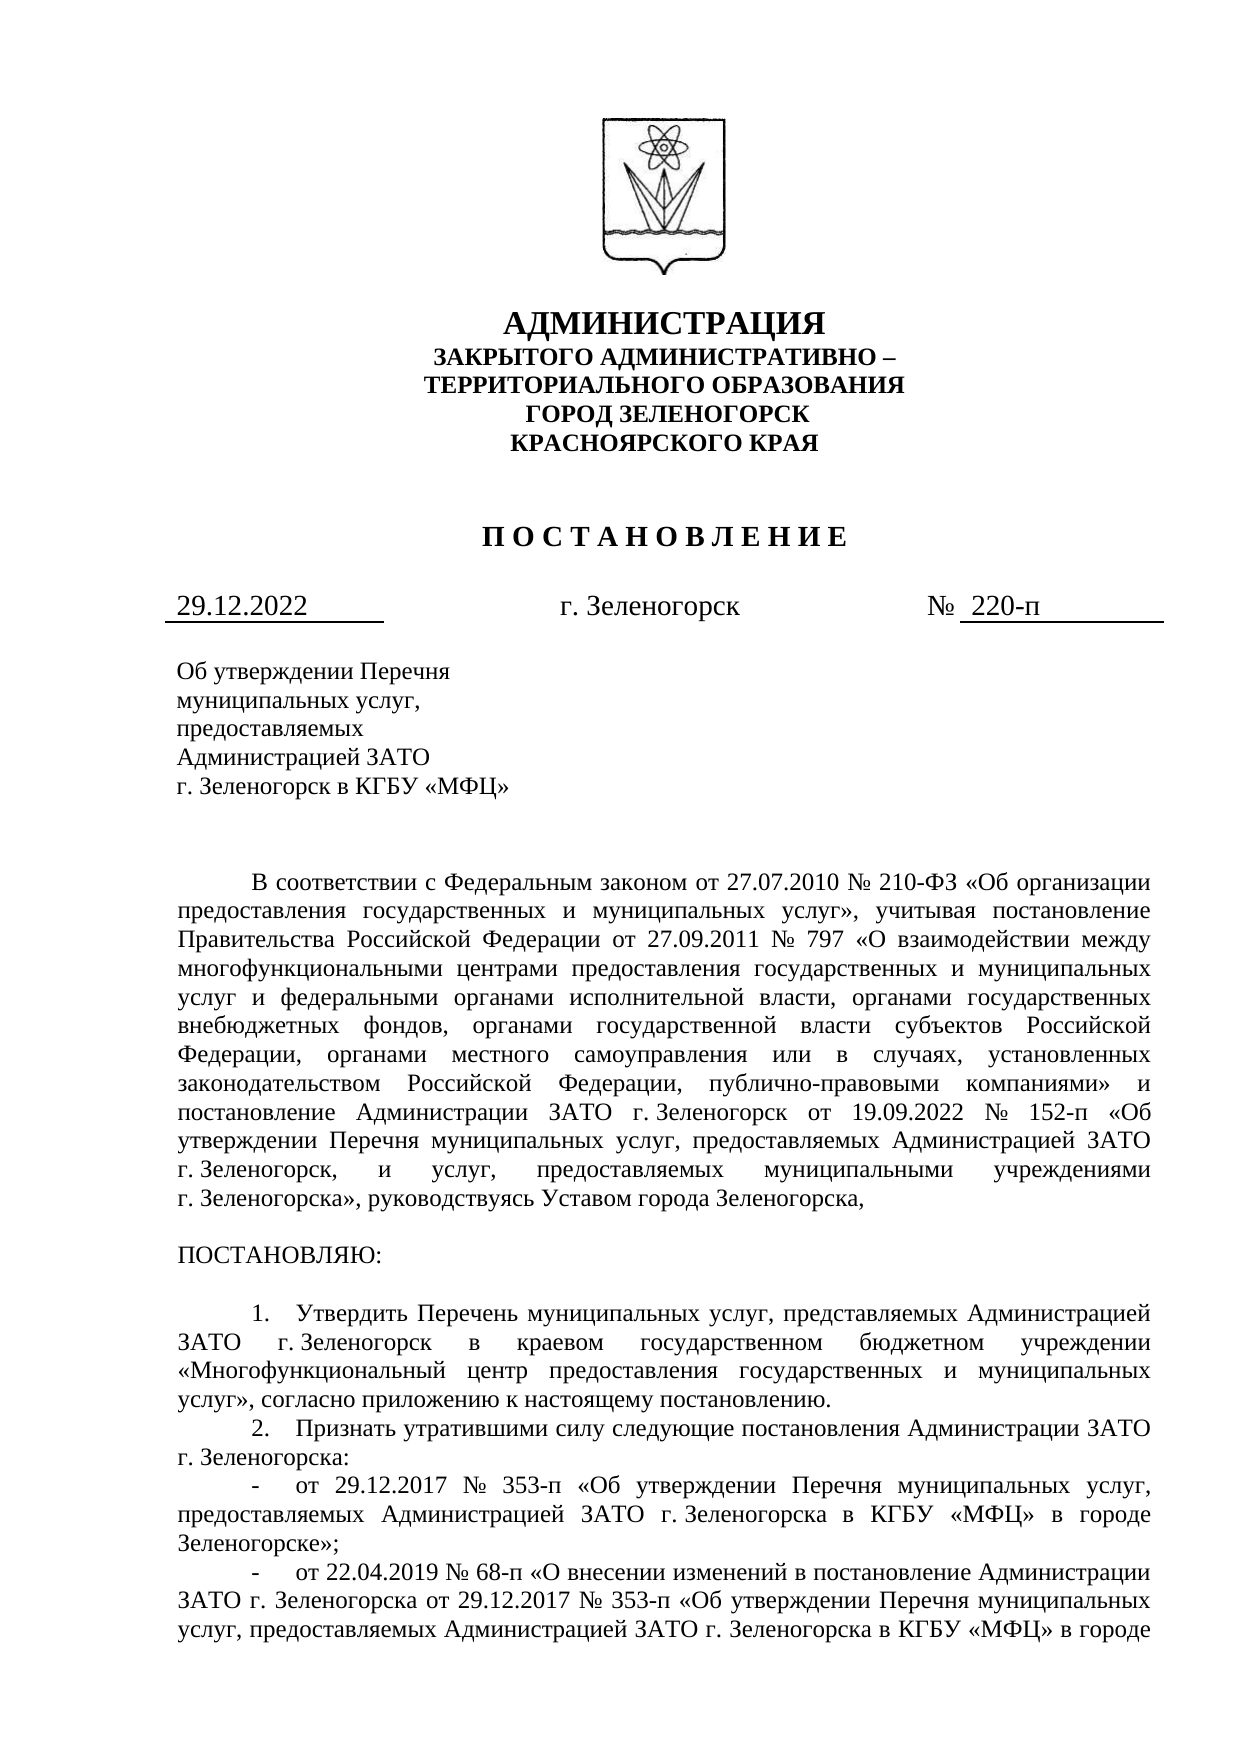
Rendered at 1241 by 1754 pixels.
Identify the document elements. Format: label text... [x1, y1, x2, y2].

picture [602, 118, 727, 275]
table_cell 220-п [960, 553, 1163, 621]
list от 29.12.2017 № 353-п «Об утверждении Перечня муниципальных услуг, предоставляемых Администрацией ЗАТО г. Зеленогорска в КГБУ «МФЦ» в городе Зеленогорске»; [177, 1471, 1152, 1557]
list Утвердить Перечень муниципальных услуг, представляемых Администрацией ЗАТО г. Зеленогорск в краевом государственном бюджетном учреждении «Многофункциональный центр предоставления государственных и муниципальных услуг», согласно приложению к настоящему постановлению. [177, 1298, 1152, 1413]
list Признать утратившими силу следующие постановления Администрации ЗАТО г. Зеленогорска: [177, 1413, 1152, 1471]
table_cell № [916, 553, 960, 621]
table_cell 29.12.2022 [165, 553, 384, 621]
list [177, 1557, 1152, 1643]
table_cell г. Зеленогорск [384, 553, 916, 621]
table_header АДМИНИСТРАЦИЯ ЗАКРЫТОГО АДМИНИСТРАТИВНО – ТЕРРИТОРИАЛЬНОГО ОБРАЗОВАНИЯ ГОРОД ЗЕЛЕНОГОРСК КРАСНОЯРСКОГО КРАЯ П О С Т А Н О В Л Е Н И Е [165, 118, 1163, 553]
text ПОСТАНОВЛЯЮ: [177, 1241, 1152, 1269]
text В соответствии с Федеральным законом от 27.07.2010 № 210-ФЗ «Об организации предоставления государственных и муниципальных услуг», учитывая постановление Правительства Российской Федерации от 27.09.2011 № 797 «О взаимодействии между многофункциональными центрами предоставления государственных и муниципальных услуг и федеральными органами исполнительной власти, органами государственных внебюджетных фондов, органами государственной власти субъектов Российской Федерации, органами местного самоуправления или в случаях, установленных законодательством Российской Федерации, публично-правовыми компаниями» и постановление Администрации ЗАТО г. Зеленогорск от 19.09.2022 № 152-п «Об утверждении Перечня муниципальных услуг, предоставляемых Администрацией ЗАТО г. Зеленогорск, и услуг, предоставляемых муниципальными учреждениями г. Зеленогорска», руководствуясь Уставом города Зеленогорска, [177, 867, 1152, 1212]
table_cell Об утверждении Перечня муниципальных услуг, предоставляемых Администрацией ЗАТО г. Зеленогорск в КГБУ «МФЦ» [165, 621, 534, 800]
